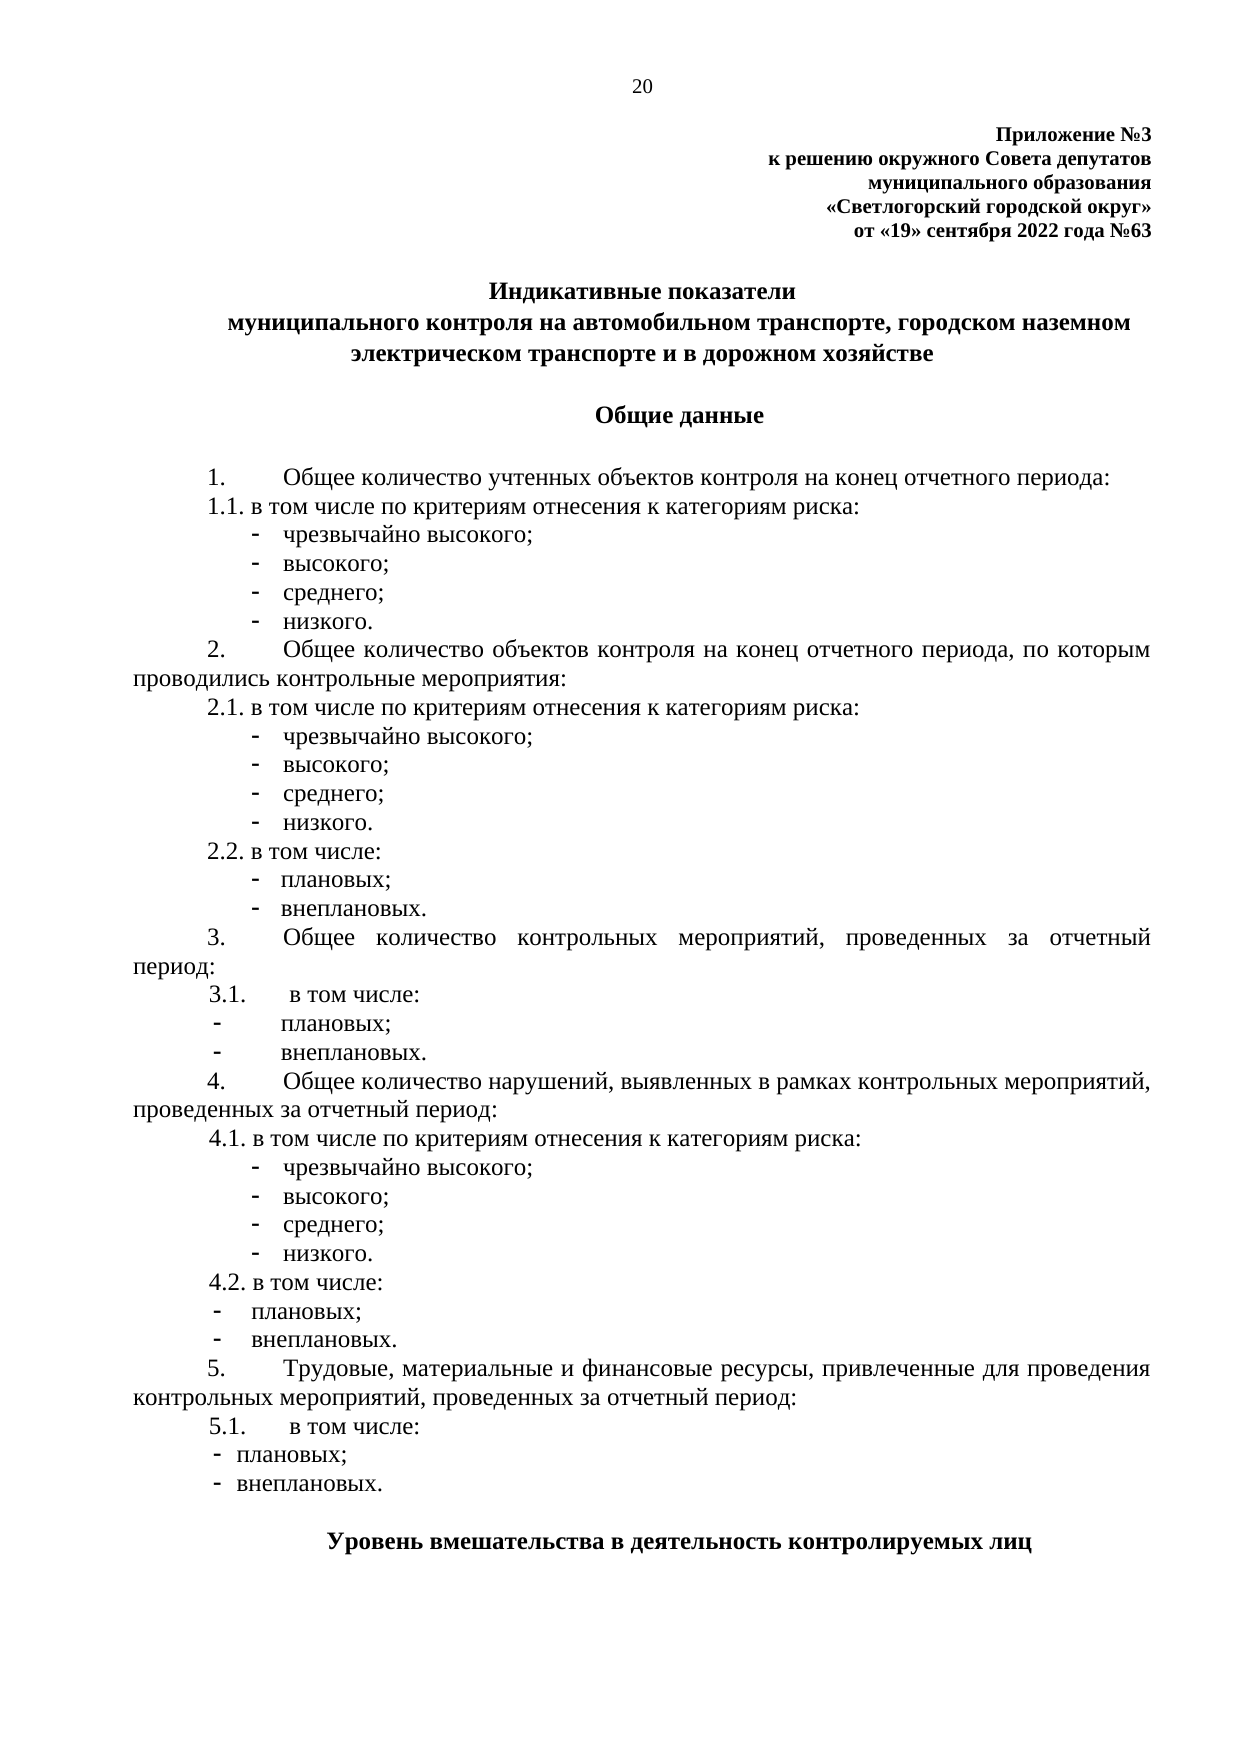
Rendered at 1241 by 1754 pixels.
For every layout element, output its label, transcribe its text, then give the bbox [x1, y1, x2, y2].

text 4.2. в том числе: [208, 1267, 1152, 1296]
list среднего; [133, 1209, 1152, 1238]
list чрезвычайно высокого; [133, 721, 1152, 749]
list 2.2. в том числе: [207, 836, 1152, 864]
list Трудовые, материальные и финансовые ресурсы, привлеченные для проведения контрольных мероприятий, проведенных за отчетный период: [133, 1353, 1152, 1411]
text к решению окружного Совета депутатов [133, 146, 1152, 170]
text 4.1. в том числе по критериям отнесения к категориям риска: [208, 1123, 1152, 1152]
list высокого; [133, 548, 1152, 577]
list среднего; [133, 577, 1152, 606]
list Общее количество учтенных объектов контроля на конец отчетного периода: [133, 462, 1152, 491]
list внеплановых. [251, 893, 1152, 922]
list Общее количество контрольных мероприятий, проведенных за отчетный период: [133, 922, 1152, 979]
list чрезвычайно высокого; [133, 1152, 1152, 1181]
list высокого; [133, 749, 1152, 778]
text Индикативные показатели [133, 276, 1152, 304]
list Общее количество нарушений, выявленных в рамках контрольных мероприятий, проведенных за отчетный период: [133, 1066, 1152, 1123]
list внеплановых. [208, 1037, 1152, 1066]
list низкого. [133, 1238, 1152, 1267]
list Общее количество объектов контроля на конец отчетного периода, по которым проводились контрольные мероприятия: [133, 634, 1152, 692]
text Приложение №3 [133, 122, 1152, 146]
text «Светлогорский городской округ» [133, 194, 1152, 218]
list 2.1. в том числе по критериям отнесения к категориям риска: [207, 692, 1152, 721]
list среднего; [133, 778, 1152, 807]
text муниципального контроля на автомобильном транспорте, городском наземном электрическом транспорте и в дорожном хозяйстве [133, 307, 1152, 367]
list внеплановых. [208, 1324, 1152, 1353]
list внеплановых. [208, 1468, 1152, 1497]
text муниципального образования [133, 170, 1152, 194]
list низкого. [133, 606, 1152, 634]
list в том числе: [208, 979, 1152, 1008]
list плановых; [251, 864, 1152, 893]
list Уровень вмешательства в деятельность контролируемых лиц [207, 1526, 1152, 1555]
list высокого; [133, 1181, 1152, 1209]
list чрезвычайно высокого; [133, 519, 1152, 548]
list в том числе: [208, 1411, 1152, 1439]
list плановых; [208, 1296, 1152, 1324]
text Общие данные [133, 400, 1152, 429]
list плановых; [208, 1439, 1152, 1468]
list плановых; [208, 1008, 1152, 1037]
list 1.1. в том числе по критериям отнесения к категориям риска: [207, 491, 1152, 519]
list низкого. [133, 807, 1152, 836]
text от «19» сентября 2022 года №63 [133, 218, 1152, 242]
